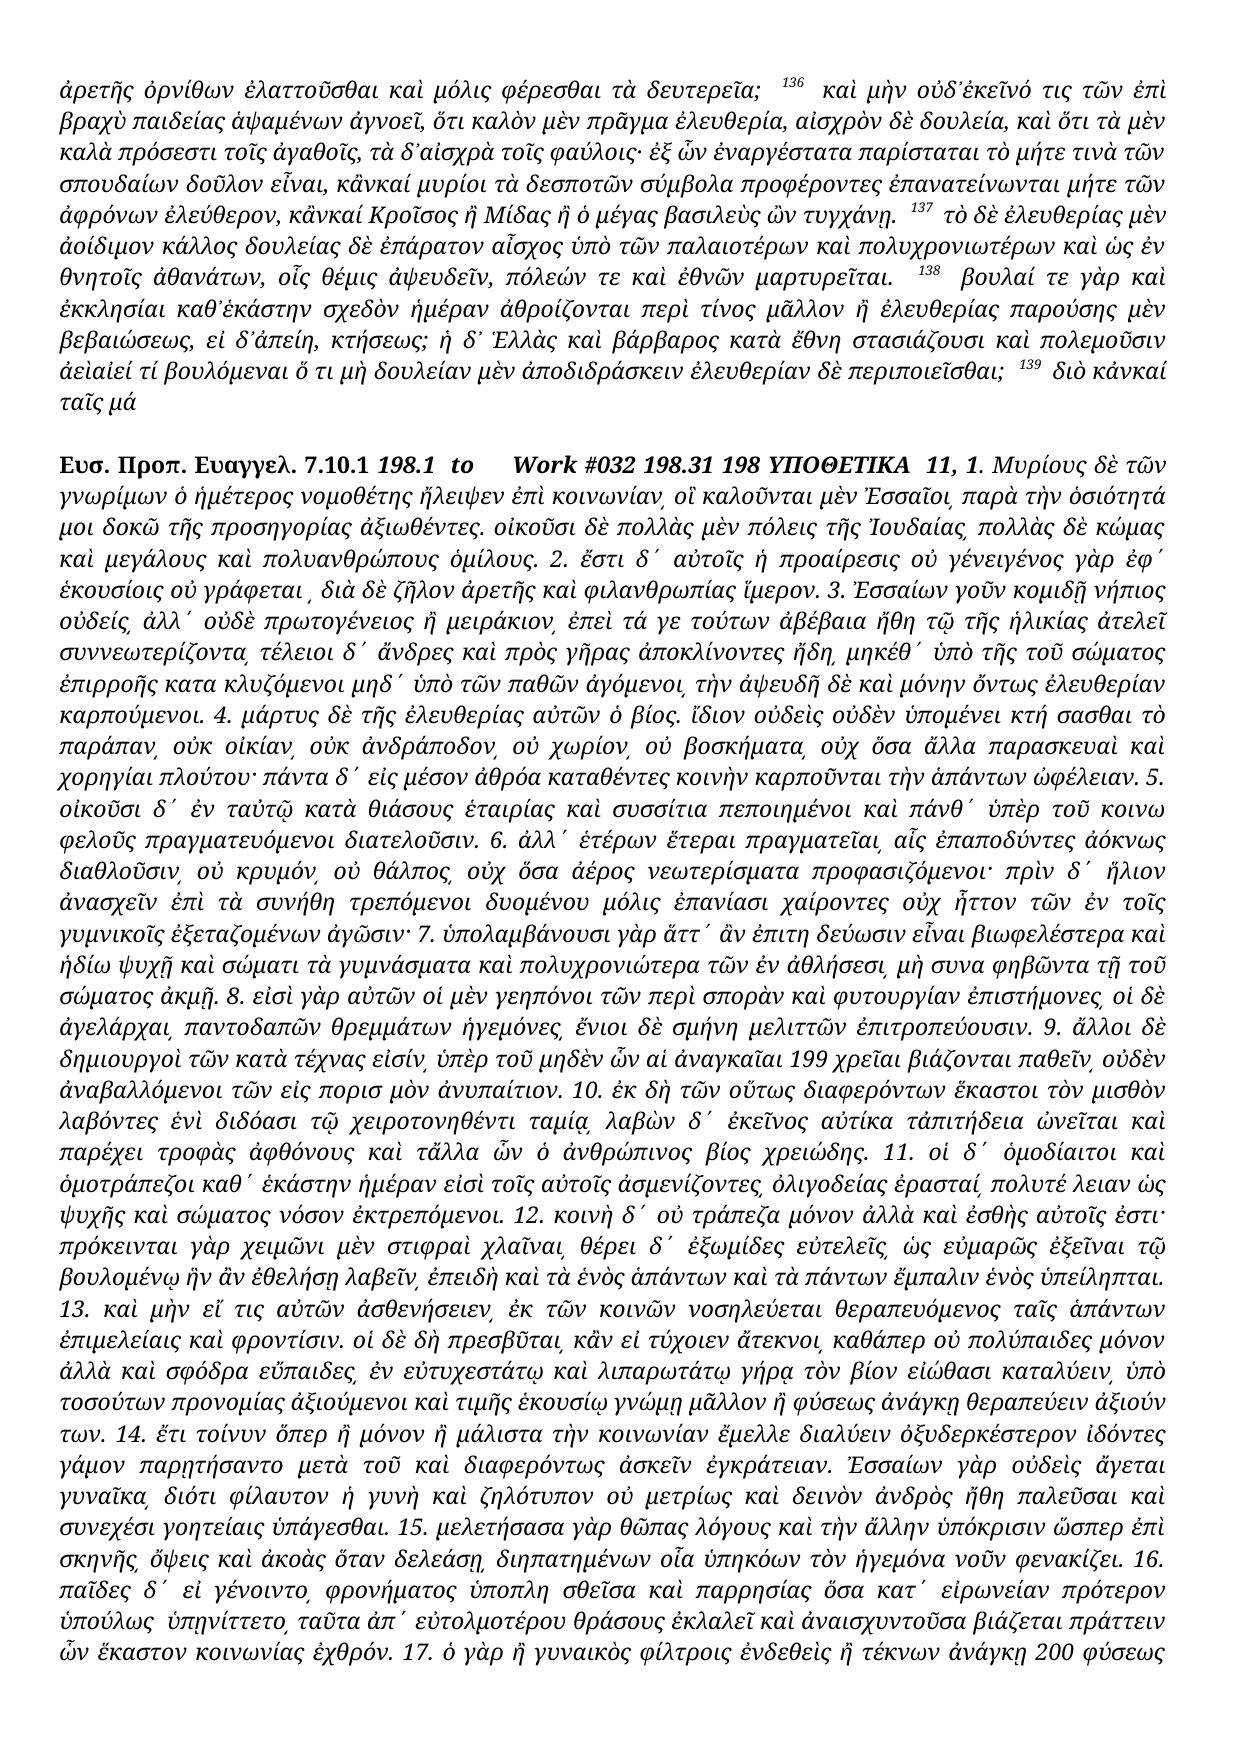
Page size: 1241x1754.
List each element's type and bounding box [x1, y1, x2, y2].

text [59, 74, 1167, 418]
text [59, 449, 1167, 1668]
